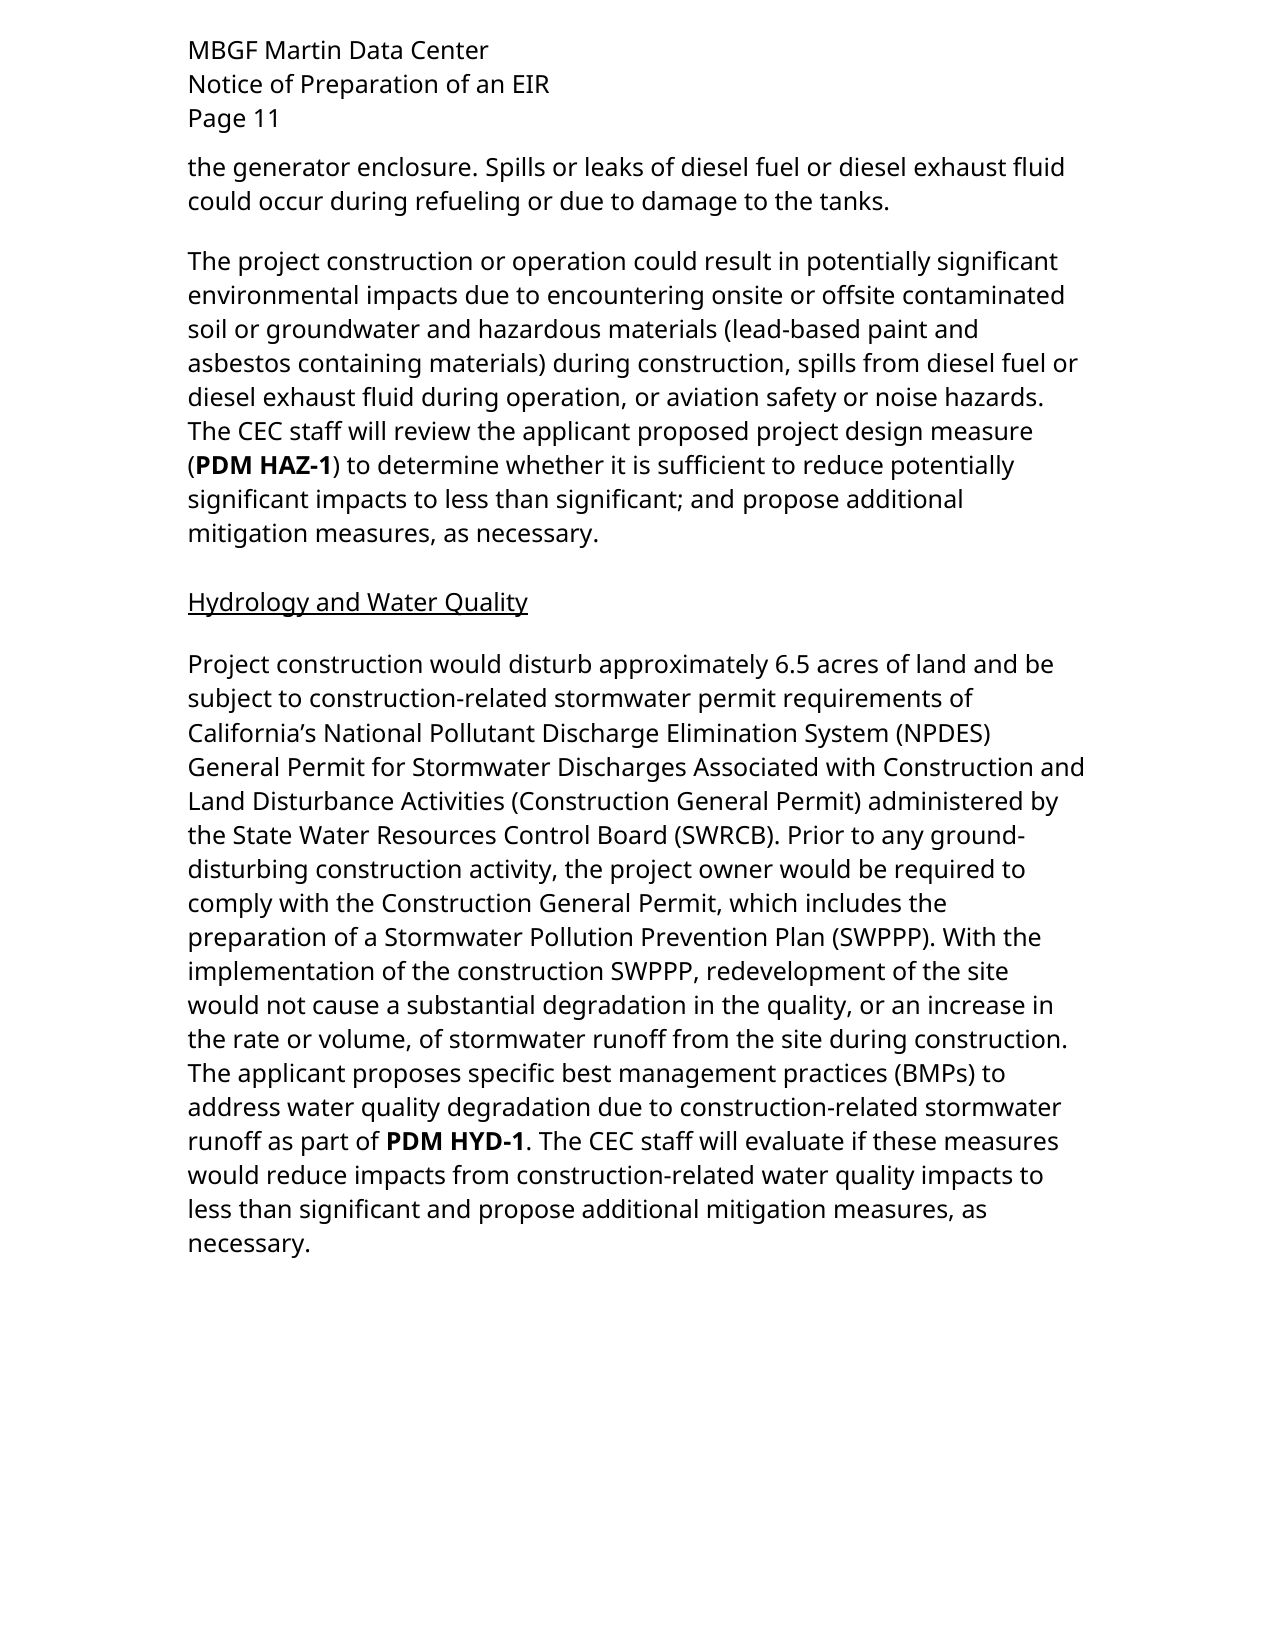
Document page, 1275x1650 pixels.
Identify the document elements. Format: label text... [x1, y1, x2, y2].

text Project construction would disturb approximately 6.5 acres of land and be subject to construction-related stormwater permit requirements of California’s National Pollutant Discharge Elimination System (NPDES) General Permit for Stormwater Discharges Associated with Construction and Land Disturbance Activities (Construction General Permit) administered by the State Water Resources Control Board (SWRCB). Prior to any ground-disturbing construction activity, the project owner would be required to comply with the Construction General Permit, which includes the preparation of a Stormwater Pollution Prevention Plan (SWPPP). With the implementation of the construction SWPPP, redevelopment of the site would not cause a substantial degradation in the quality, or an increase in the rate or volume, of stormwater runoff from the site during construction. The applicant proposes specific best management practices (BMPs) to address water quality degradation due to construction-related stormwater runoff as part of PDM HYD-1. The CEC staff will evaluate if these measures would reduce impacts from construction-related water quality impacts to less than significant and propose additional mitigation measures, as necessary. [187, 647, 1087, 1260]
text Hydrology and Water Quality [187, 584, 1087, 618]
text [187, 150, 1087, 218]
text The project construction or operation could result in potentially significant environmental impacts due to encountering onsite or offsite contaminated soil or groundwater and hazardous materials (lead-based paint and asbestos containing materials) during construction, spills from diesel fuel or diesel exhaust fluid during operation, or aviation safety or noise hazards. The CEC staff will review the applicant proposed project design measure (PDM HAZ-1) to determine whether it is sufficient to reduce potentially significant impacts to less than significant; and propose additional mitigation measures, as necessary. [187, 244, 1087, 550]
